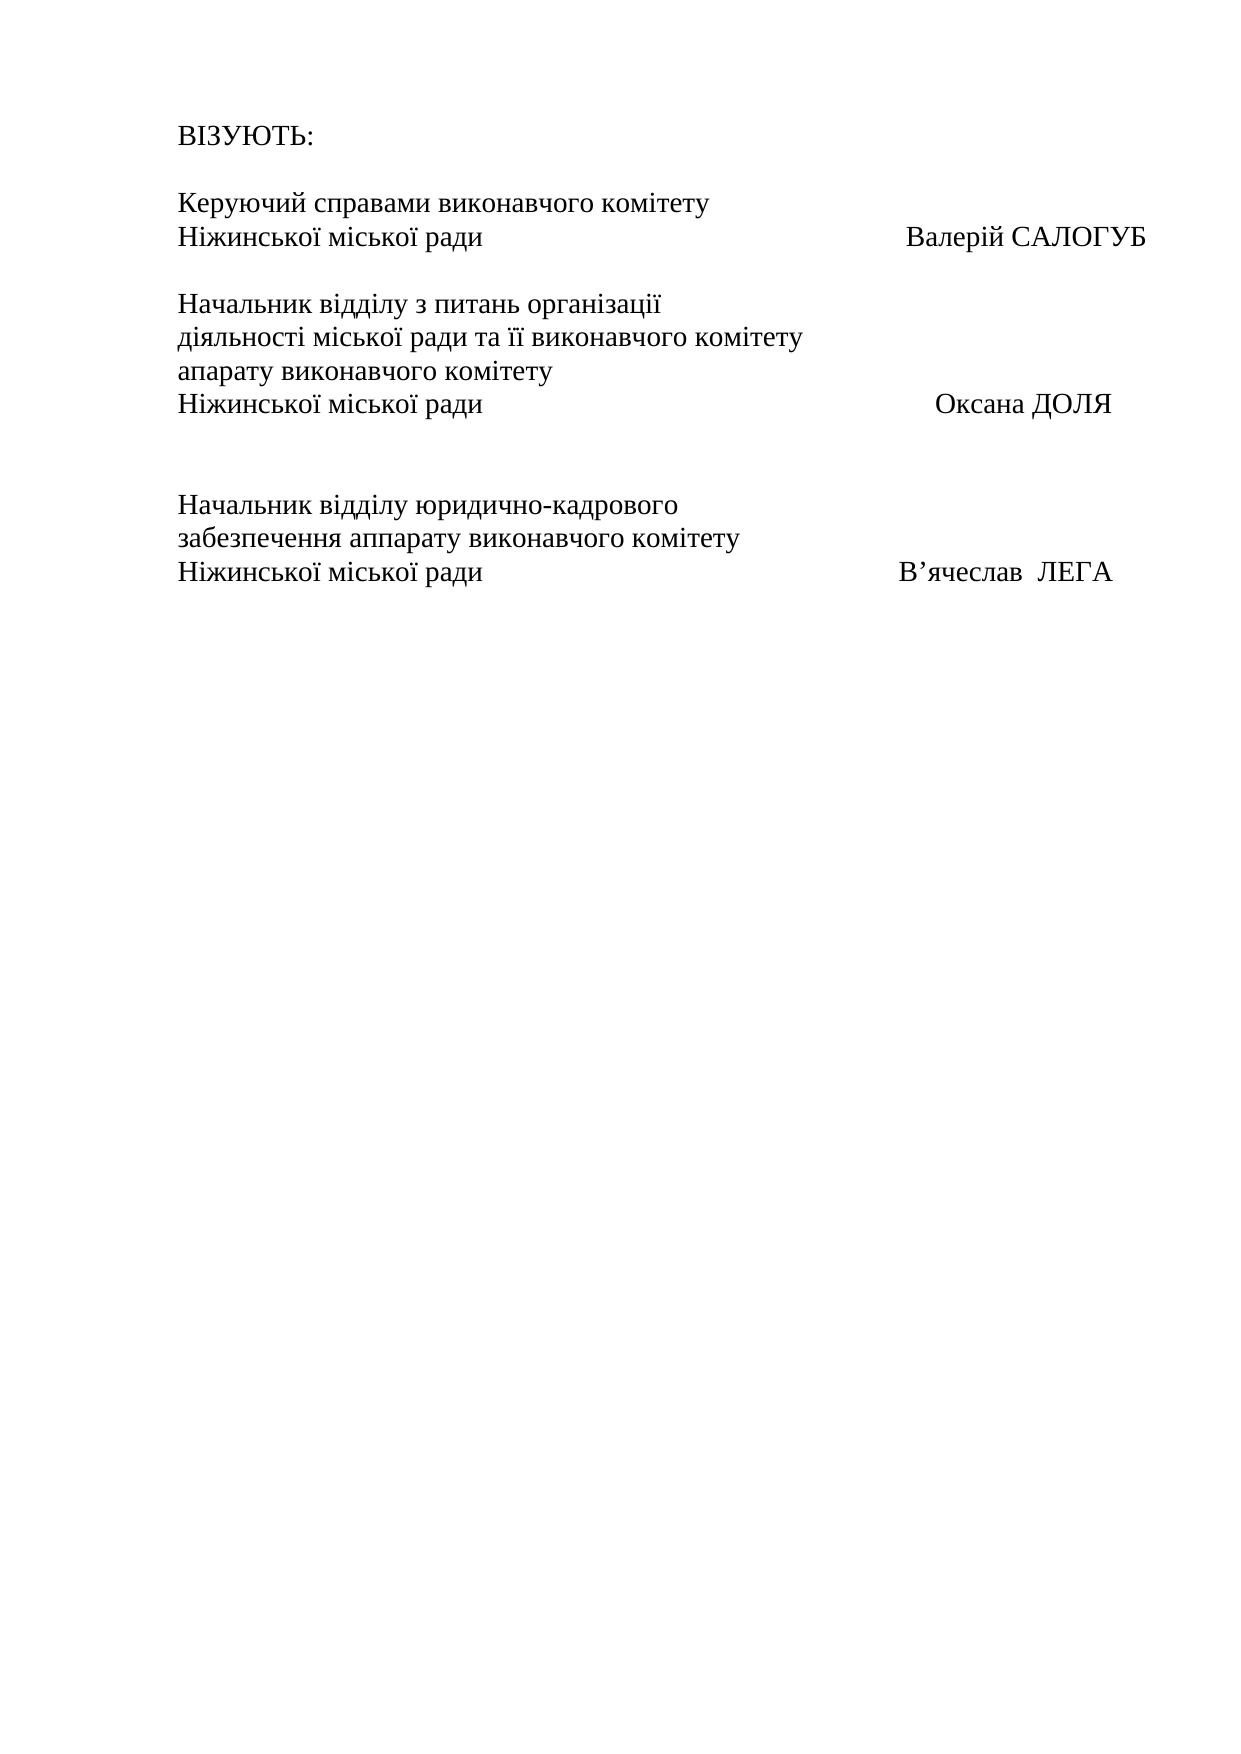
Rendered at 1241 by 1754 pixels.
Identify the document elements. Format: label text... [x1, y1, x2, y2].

text діяльності міської ради та її виконавчого комітету [177, 319, 1152, 353]
text ВІЗУЮТЬ: [177, 118, 1152, 152]
text Ніжинської міської ради Валерій САЛОГУБ [177, 219, 1152, 252]
text Ніжинської міської ради Оксана ДОЛЯ [177, 386, 1152, 420]
text Керуючий справами виконавчого комітету [177, 185, 1152, 219]
text апарату виконавчого комітету [177, 353, 1152, 386]
text Начальник відділу юридично-кадрового [177, 487, 1152, 521]
text Начальник відділу з питань організації [177, 286, 1152, 319]
text Ніжинської міської ради В’ячеслав ЛЕГА [177, 554, 1152, 588]
text забезпечення аппарату виконавчого комітету [177, 521, 1152, 554]
